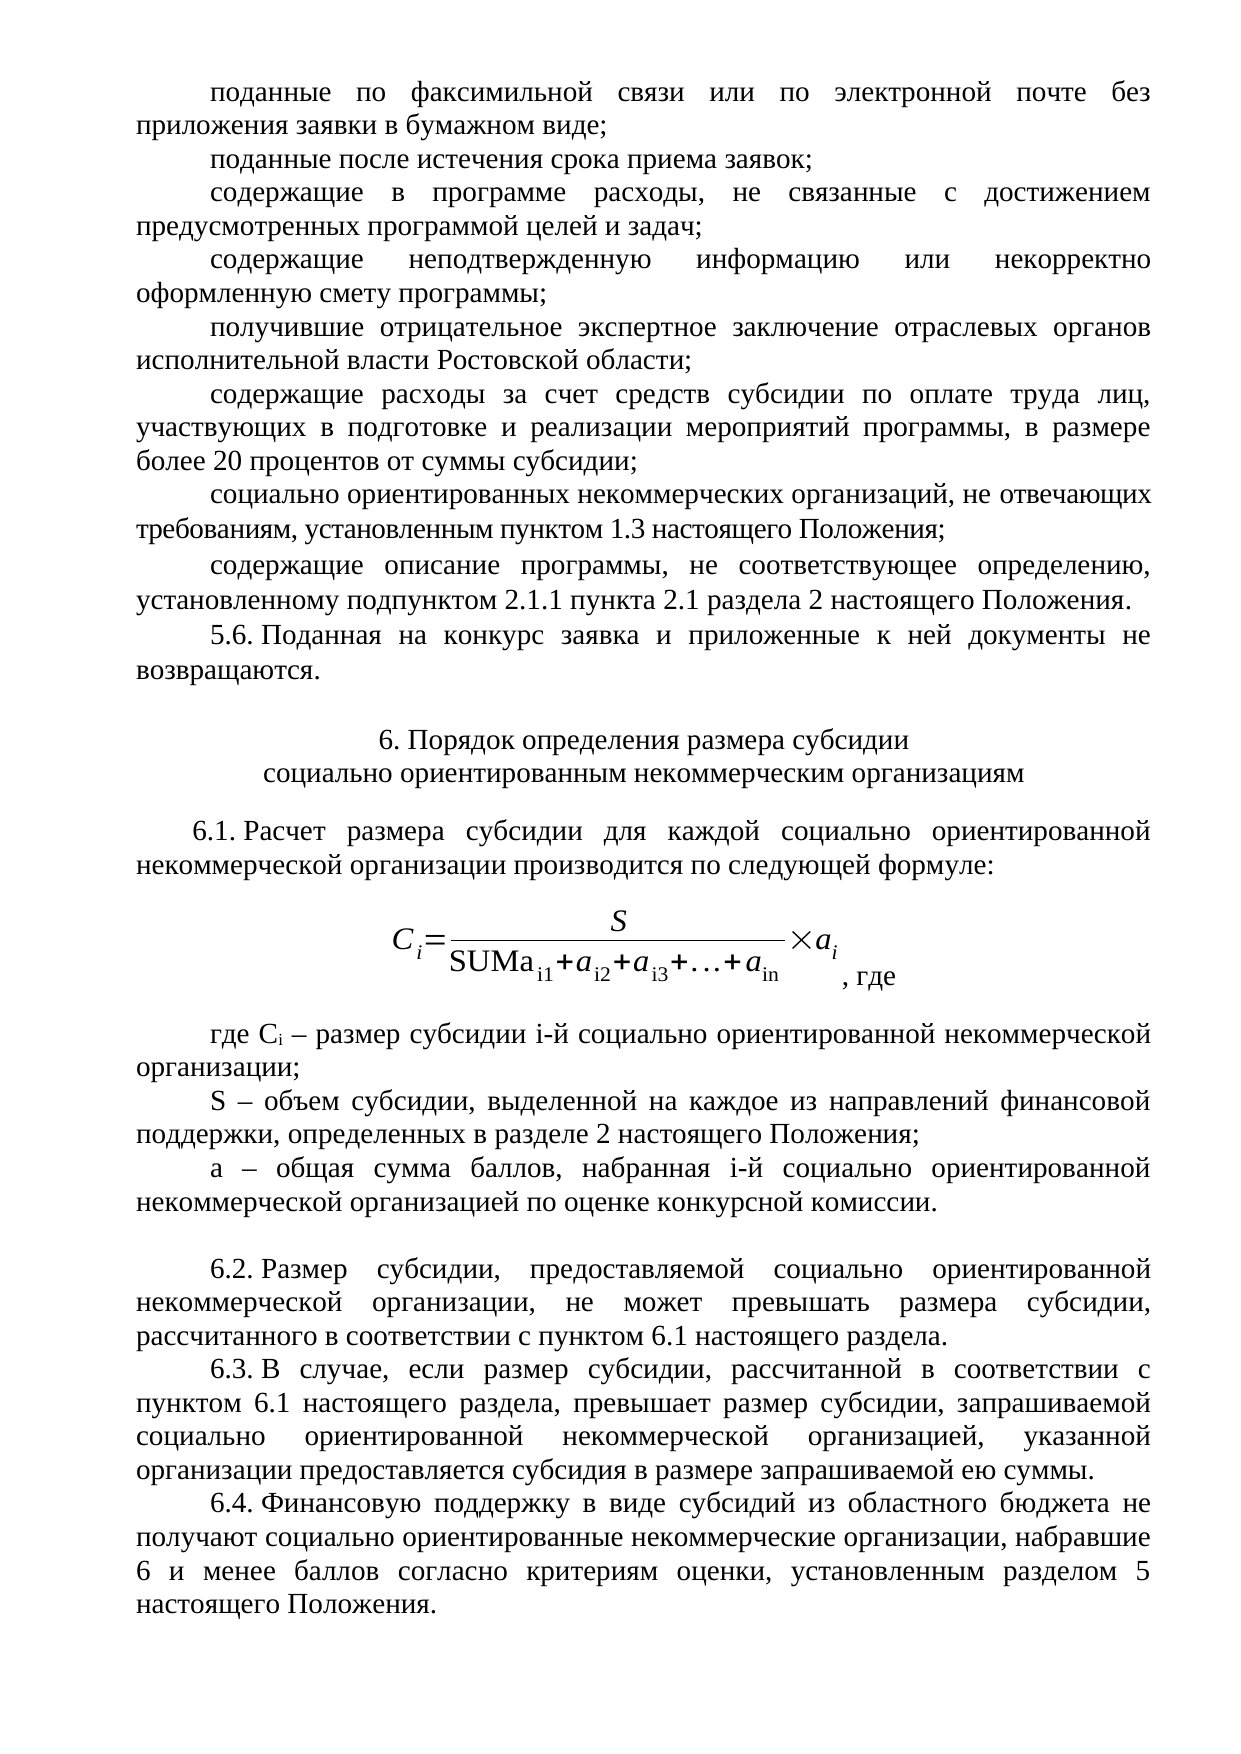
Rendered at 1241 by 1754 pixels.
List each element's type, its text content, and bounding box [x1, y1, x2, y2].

text 5.6. Поданная на конкурс заявка и приложенные к ней документы не возвращаются. [136, 617, 1152, 686]
text где Ci – размер субсидии i-й социально ориентированной некоммерческой организации; [136, 1016, 1152, 1083]
text 6. Порядок определения размера субсидии [136, 722, 1152, 756]
text содержащие неподтвержденную информацию или некорректно оформленную смету программы; [136, 242, 1152, 309]
text содержащие описание программы, не соответствующее определению, установленному подпунктом 2.1.1 пункта 2.1 раздела 2 настоящего Положения. [136, 547, 1152, 616]
text социально ориентированных некоммерческих организаций, не отвечающих требованиям, установленным пунктом 1.3 настоящего Положения; [136, 476, 1152, 545]
text содержащие расходы за счет средств субсидии по оплате труда лиц, участвующих в подготовке и реализации мероприятий программы, в размере более 20 процентов от суммы субсидии; [136, 376, 1152, 476]
text получившие отрицательное экспертное заключение отраслевых органов исполнительной власти Ростовской области; [136, 309, 1152, 376]
text S – объем субсидии, выделенной на каждое из направлений финансовой поддержки, определенных в разделе 2 настоящего Положения; [136, 1083, 1152, 1150]
text 6.2. Размер субсидии, предоставляемой социально ориентированной некоммерческой организации, не может превышать размера субсидии, рассчитанного в соответствии с пунктом 6.1 настоящего раздела. [136, 1251, 1152, 1351]
text 6.3. В случае, если размер субсидии, рассчитанной в соответствии с пунктом 6.1 настоящего раздела, превышает размер субсидии, запрашиваемой социально ориентированной некоммерческой организацией, указанной организации предоставляется субсидия в размере запрашиваемой ею суммы. [136, 1351, 1152, 1486]
text социально ориентированным некоммерческим организациям [136, 756, 1152, 789]
text a – общая сумма баллов, набранная i-й социально ориентированной некоммерческой организацией по оценке конкурсной комиссии. [136, 1150, 1152, 1217]
text содержащие в программе расходы, не связанные с достижением предусмотренных программой целей и задач; [136, 174, 1152, 242]
text , где [136, 904, 1152, 992]
text 6.1. Расчет размера субсидии для каждой социально ориентированной некоммерческой организации производится по следующей формуле: [136, 813, 1152, 880]
text поданные после истечения срока приема заявок; [136, 141, 1152, 174]
text поданные по факсимильной связи или по электронной почте без приложения заявки в бумажном виде; [136, 74, 1152, 141]
text 6.4. Финансовую поддержку в виде субсидий из областного бюджета не получают социально ориентированные некоммерческие организации, набравшие 6 и менее баллов согласно критериям оценки, установленным разделом 5 настоящего Положения. [136, 1486, 1152, 1620]
